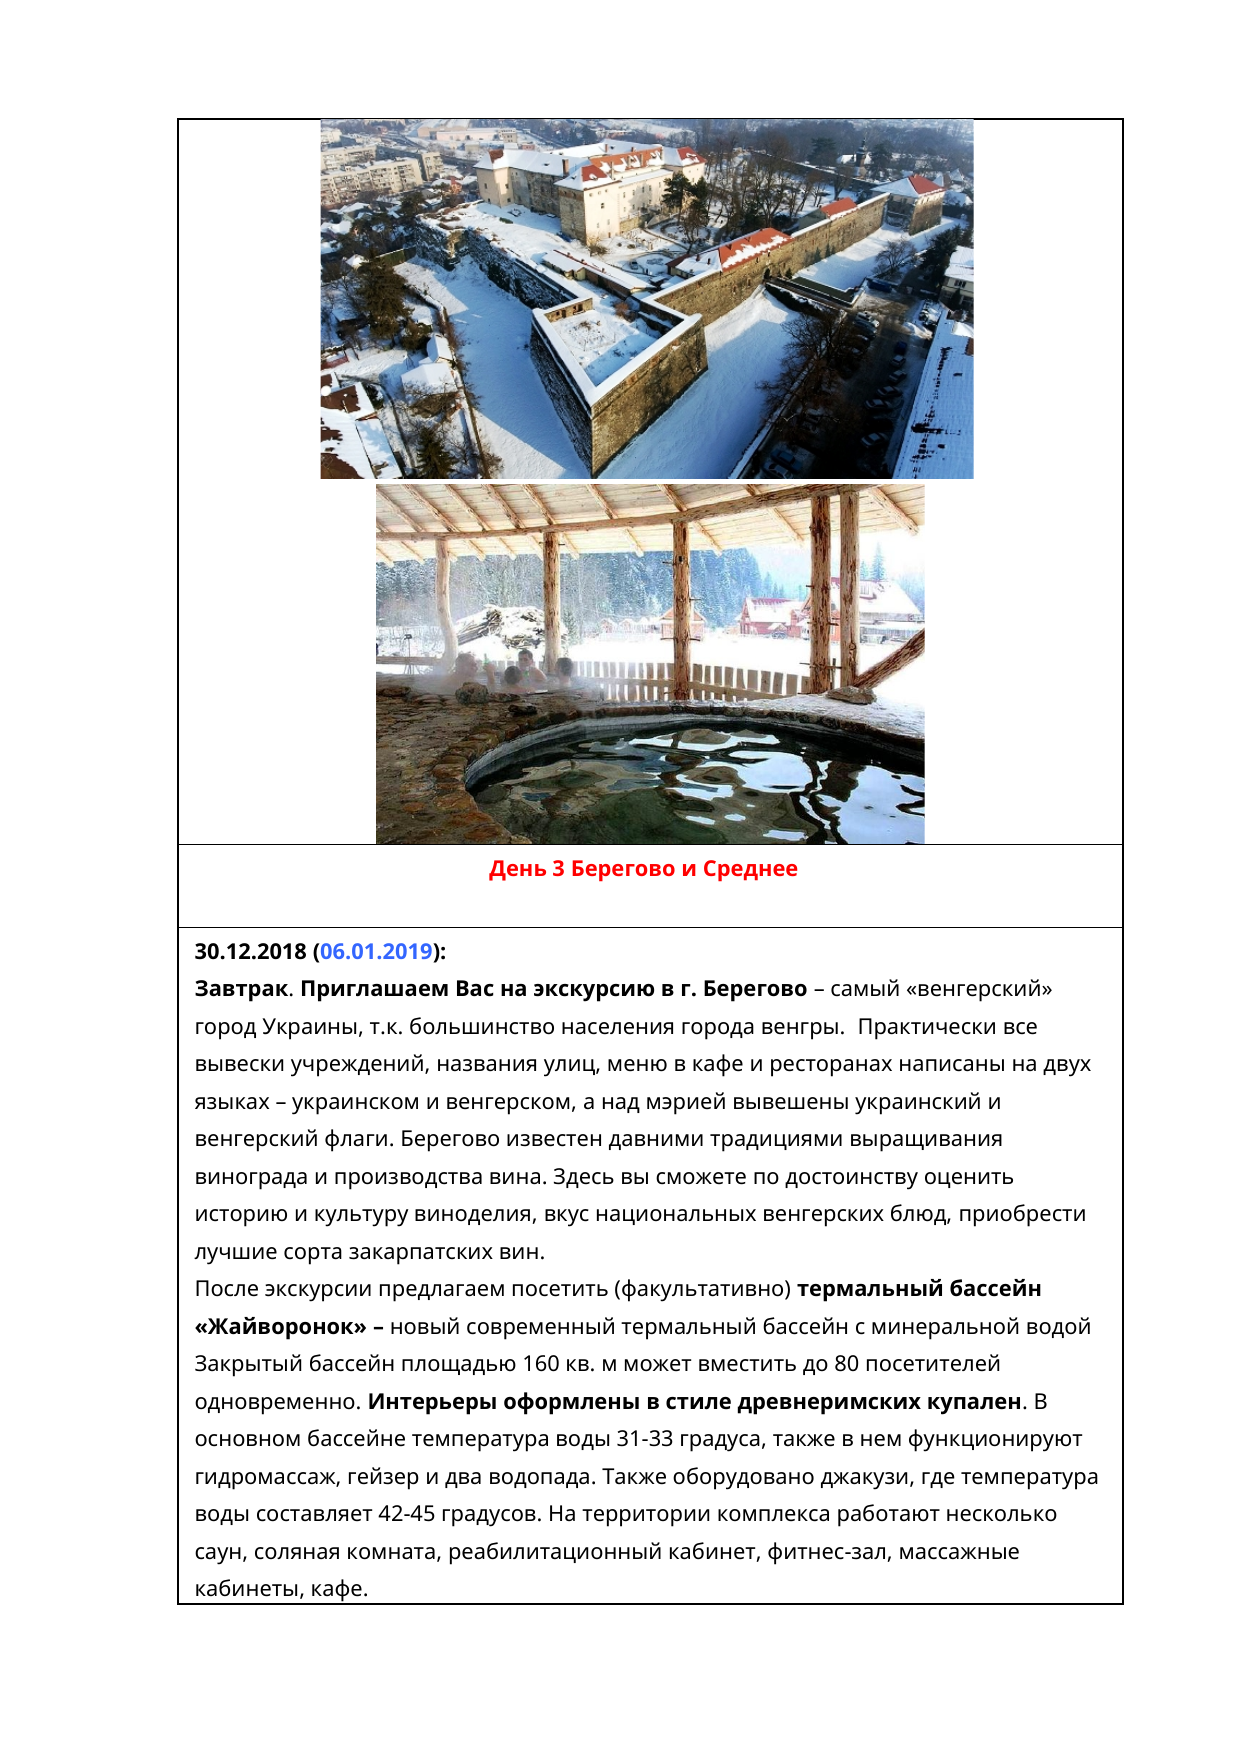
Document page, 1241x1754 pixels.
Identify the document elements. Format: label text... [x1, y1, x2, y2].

table_cell День 3 Берегово и Среднее [179, 845, 1122, 926]
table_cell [179, 120, 1122, 843]
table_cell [179, 928, 1122, 1603]
picture [376, 484, 925, 844]
picture [320, 119, 974, 479]
